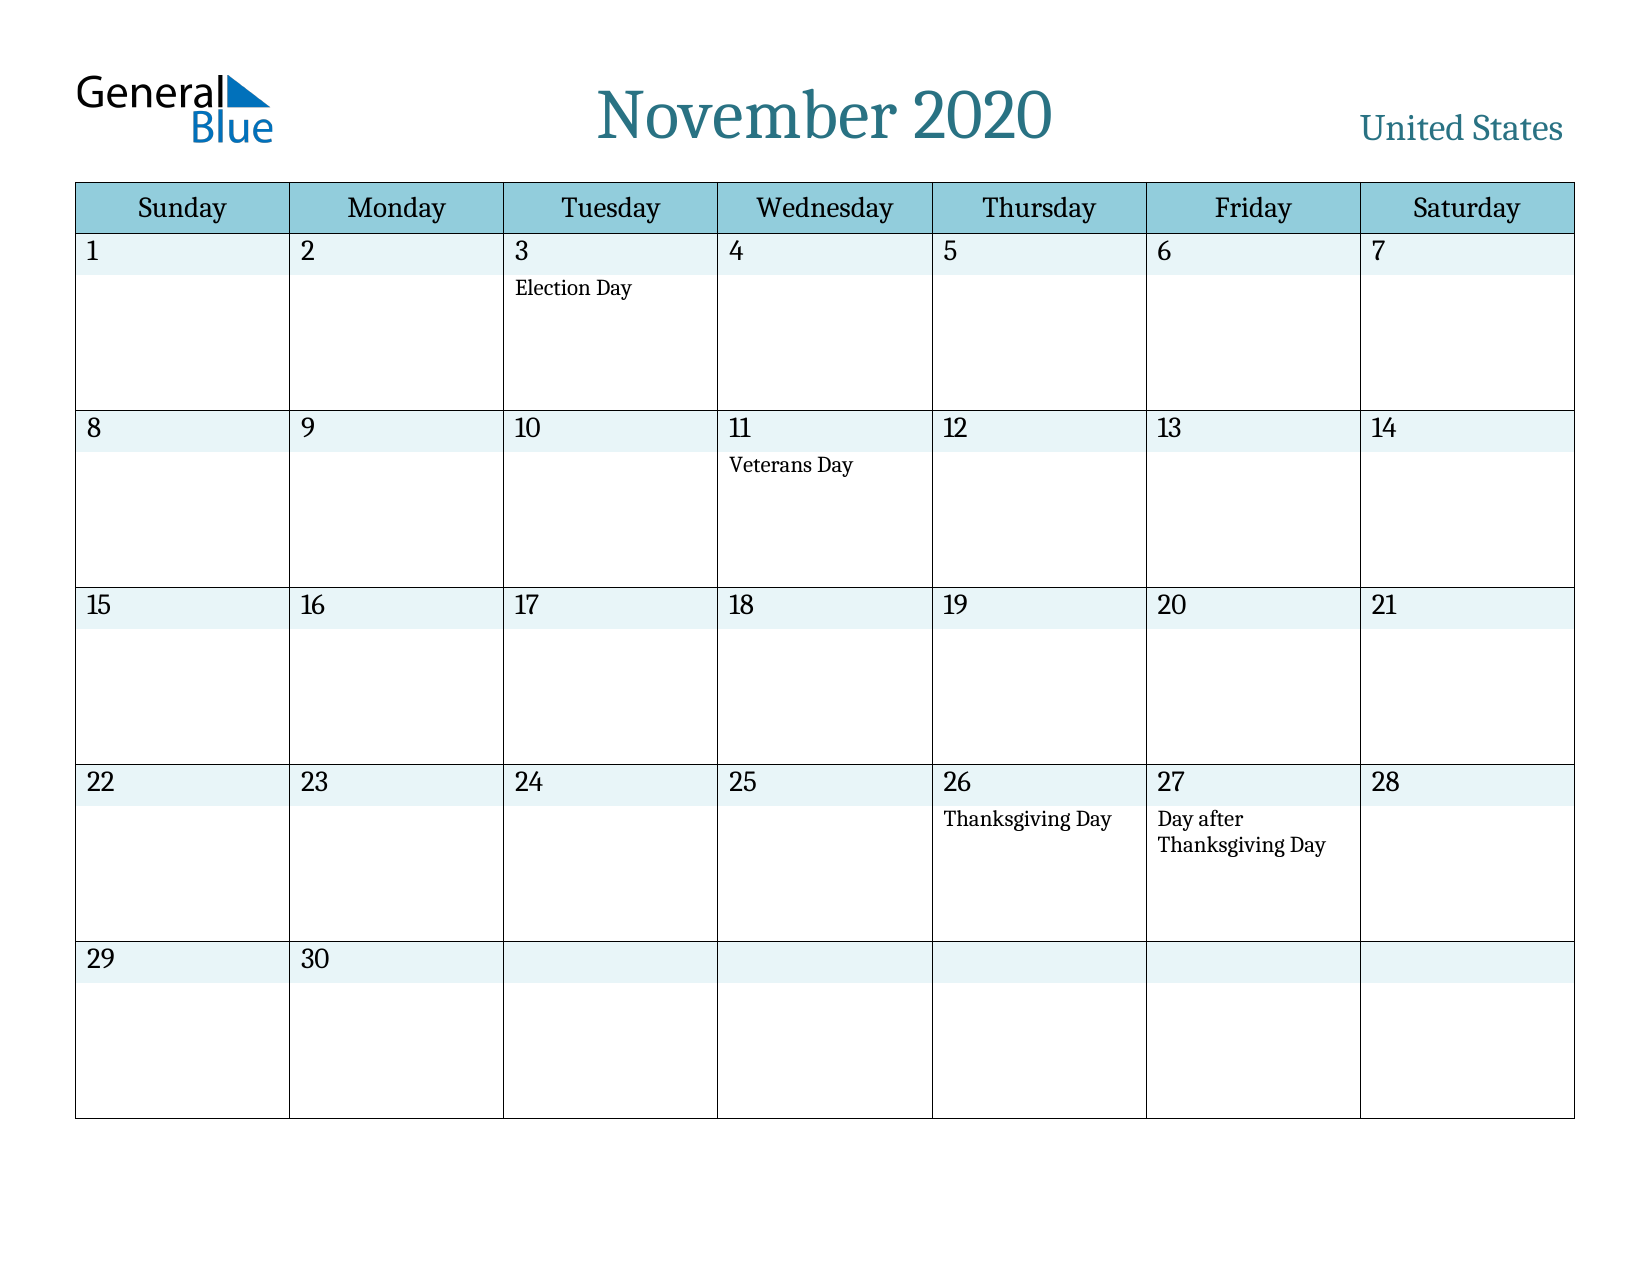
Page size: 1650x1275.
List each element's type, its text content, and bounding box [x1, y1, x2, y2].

table_cell 13 [1147, 411, 1360, 452]
table_cell 27 [1147, 765, 1360, 806]
table_cell Monday [290, 183, 503, 233]
table_cell Election Day [504, 275, 717, 410]
table_cell [76, 452, 289, 587]
table_cell [290, 275, 503, 410]
table_cell [1147, 452, 1360, 587]
table_cell Day after Thanksgiving Day [1147, 806, 1360, 941]
table_cell [1361, 942, 1574, 983]
table_cell 11 [718, 411, 932, 452]
table_cell 9 [290, 411, 503, 452]
table_cell [76, 983, 289, 1118]
table_cell 20 [1147, 588, 1360, 629]
table_cell [76, 806, 289, 941]
table_cell [1147, 275, 1360, 410]
table_cell 7 [1361, 234, 1574, 275]
table_cell [76, 629, 289, 764]
table_cell 28 [1361, 765, 1574, 806]
picture [77, 75, 273, 143]
table_header United States [1146, 75, 1574, 182]
table_cell 24 [504, 765, 717, 806]
table_cell [1361, 983, 1574, 1118]
table_cell Thanksgiving Day [933, 806, 1146, 941]
table_cell 17 [504, 588, 717, 629]
table_cell [290, 452, 503, 587]
table_cell [718, 983, 932, 1118]
table_cell Veterans Day [718, 452, 932, 587]
table_cell [290, 629, 503, 764]
table_cell [1361, 629, 1574, 764]
table_cell 2 [290, 234, 503, 275]
table_cell 6 [1147, 234, 1360, 275]
table_cell [504, 942, 717, 983]
table_cell [933, 452, 1146, 587]
table_cell [1361, 452, 1574, 587]
table_cell [718, 942, 932, 983]
table_cell [933, 983, 1146, 1118]
table_cell [933, 275, 1146, 410]
table_cell [504, 452, 717, 587]
table_cell Sunday [76, 183, 289, 233]
table_cell [1147, 942, 1360, 983]
table_cell Thursday [933, 183, 1146, 233]
table_cell [504, 629, 717, 764]
table_cell [1147, 983, 1360, 1118]
table_cell [1147, 629, 1360, 764]
table_cell 4 [718, 234, 932, 275]
table_cell 19 [933, 588, 1146, 629]
table_cell [290, 983, 503, 1118]
table_cell 26 [933, 765, 1146, 806]
table_cell 16 [290, 588, 503, 629]
table_header [76, 75, 503, 182]
table_cell [933, 629, 1146, 764]
table_cell 29 [76, 942, 289, 983]
table_cell 14 [1361, 411, 1574, 452]
table_cell [718, 275, 932, 410]
table_cell [718, 629, 932, 764]
table_cell Friday [1147, 183, 1360, 233]
table_cell Wednesday [718, 183, 932, 233]
table_cell 21 [1361, 588, 1574, 629]
table_cell 8 [76, 411, 289, 452]
table_cell 1 [76, 234, 289, 275]
table_cell 5 [933, 234, 1146, 275]
table_cell [1361, 275, 1574, 410]
table_cell [76, 275, 289, 410]
table_cell [1361, 806, 1574, 941]
table_cell [290, 806, 503, 941]
table_cell 10 [504, 411, 717, 452]
table_cell 3 [504, 234, 717, 275]
table_cell [718, 806, 932, 941]
table_cell [933, 942, 1146, 983]
table_cell [504, 983, 717, 1118]
table_cell 25 [718, 765, 932, 806]
table_cell 30 [290, 942, 503, 983]
table_cell 15 [76, 588, 289, 629]
table_cell 18 [718, 588, 932, 629]
table_cell Tuesday [504, 183, 717, 233]
table_header November 2020 [504, 75, 1146, 182]
table_cell 23 [290, 765, 503, 806]
table_cell 22 [76, 765, 289, 806]
table_cell Saturday [1361, 183, 1574, 233]
table_cell 12 [933, 411, 1146, 452]
table_cell [504, 806, 717, 941]
